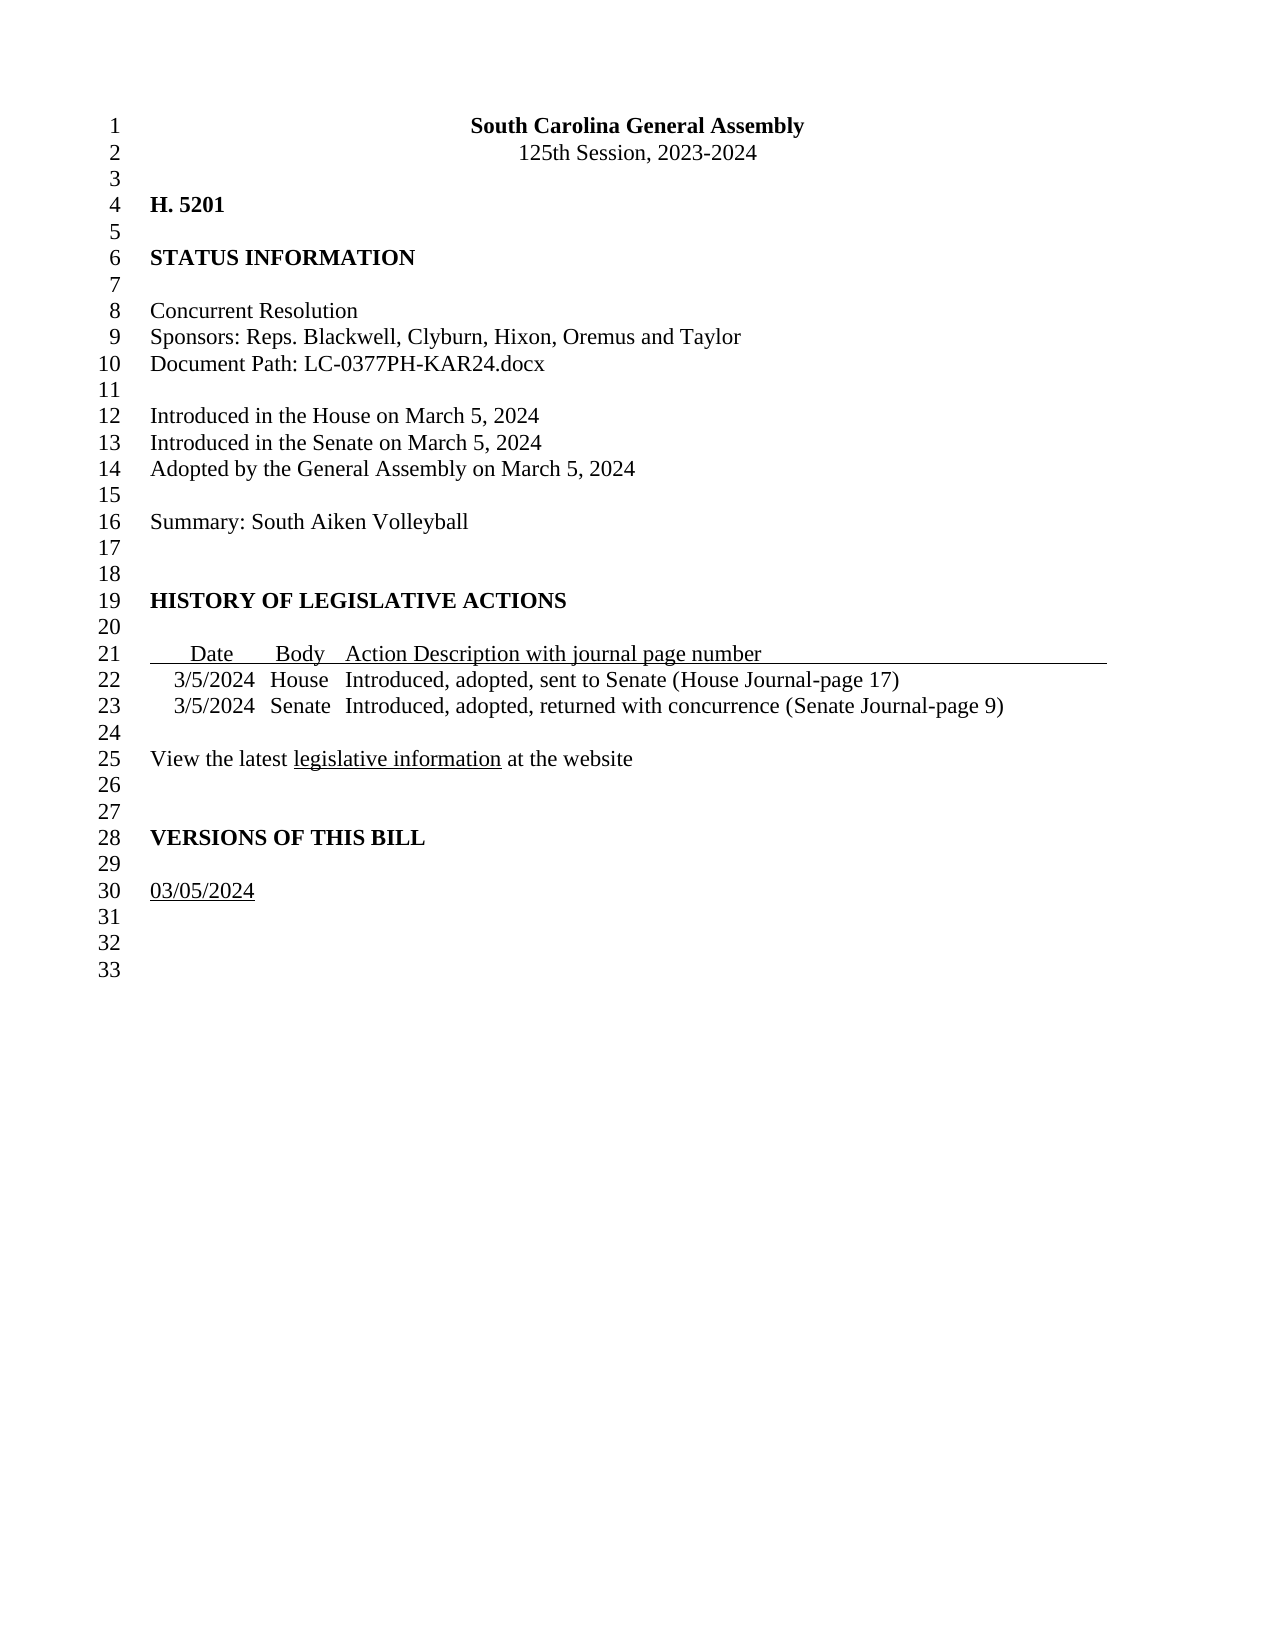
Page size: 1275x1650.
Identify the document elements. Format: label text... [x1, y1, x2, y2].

text View the latest legislative information at the website [150, 745, 1125, 771]
text South Carolina General Assembly [150, 112, 1125, 139]
text Concurrent Resolution [150, 297, 1125, 323]
text 3/5/2024 Senate Introduced, adopted, returned with concurrence (Senate Journal-page 9) [150, 692, 1125, 719]
text Introduced in the Senate on March 5, 2024 [150, 429, 1125, 455]
text HISTORY OF LEGISLATIVE ACTIONS [150, 587, 1125, 613]
text Sponsors: Reps. Blackwell, Clyburn, Hixon, Oremus and Taylor [150, 323, 1125, 350]
text Date Body Action Description with journal page number [150, 639, 1125, 666]
text Document Path: LC-0377PH-KAR24.docx [150, 350, 1125, 376]
text H. 5201 [150, 192, 1125, 218]
text Introduced in the House on March 5, 2024 [150, 402, 1125, 429]
text 125th Session, 2023-2024 [150, 139, 1125, 165]
text STATUS INFORMATION [150, 244, 1125, 271]
text Adopted by the General Assembly on March 5, 2024 [150, 455, 1125, 481]
text 3/5/2024 House Introduced, adopted, sent to Senate (House Journal-page 17) [150, 666, 1125, 692]
text Summary: South Aiken Volleyball [150, 508, 1125, 534]
text VERSIONS OF THIS BILL [150, 824, 1125, 850]
text 03/05/2024 [150, 877, 1125, 903]
